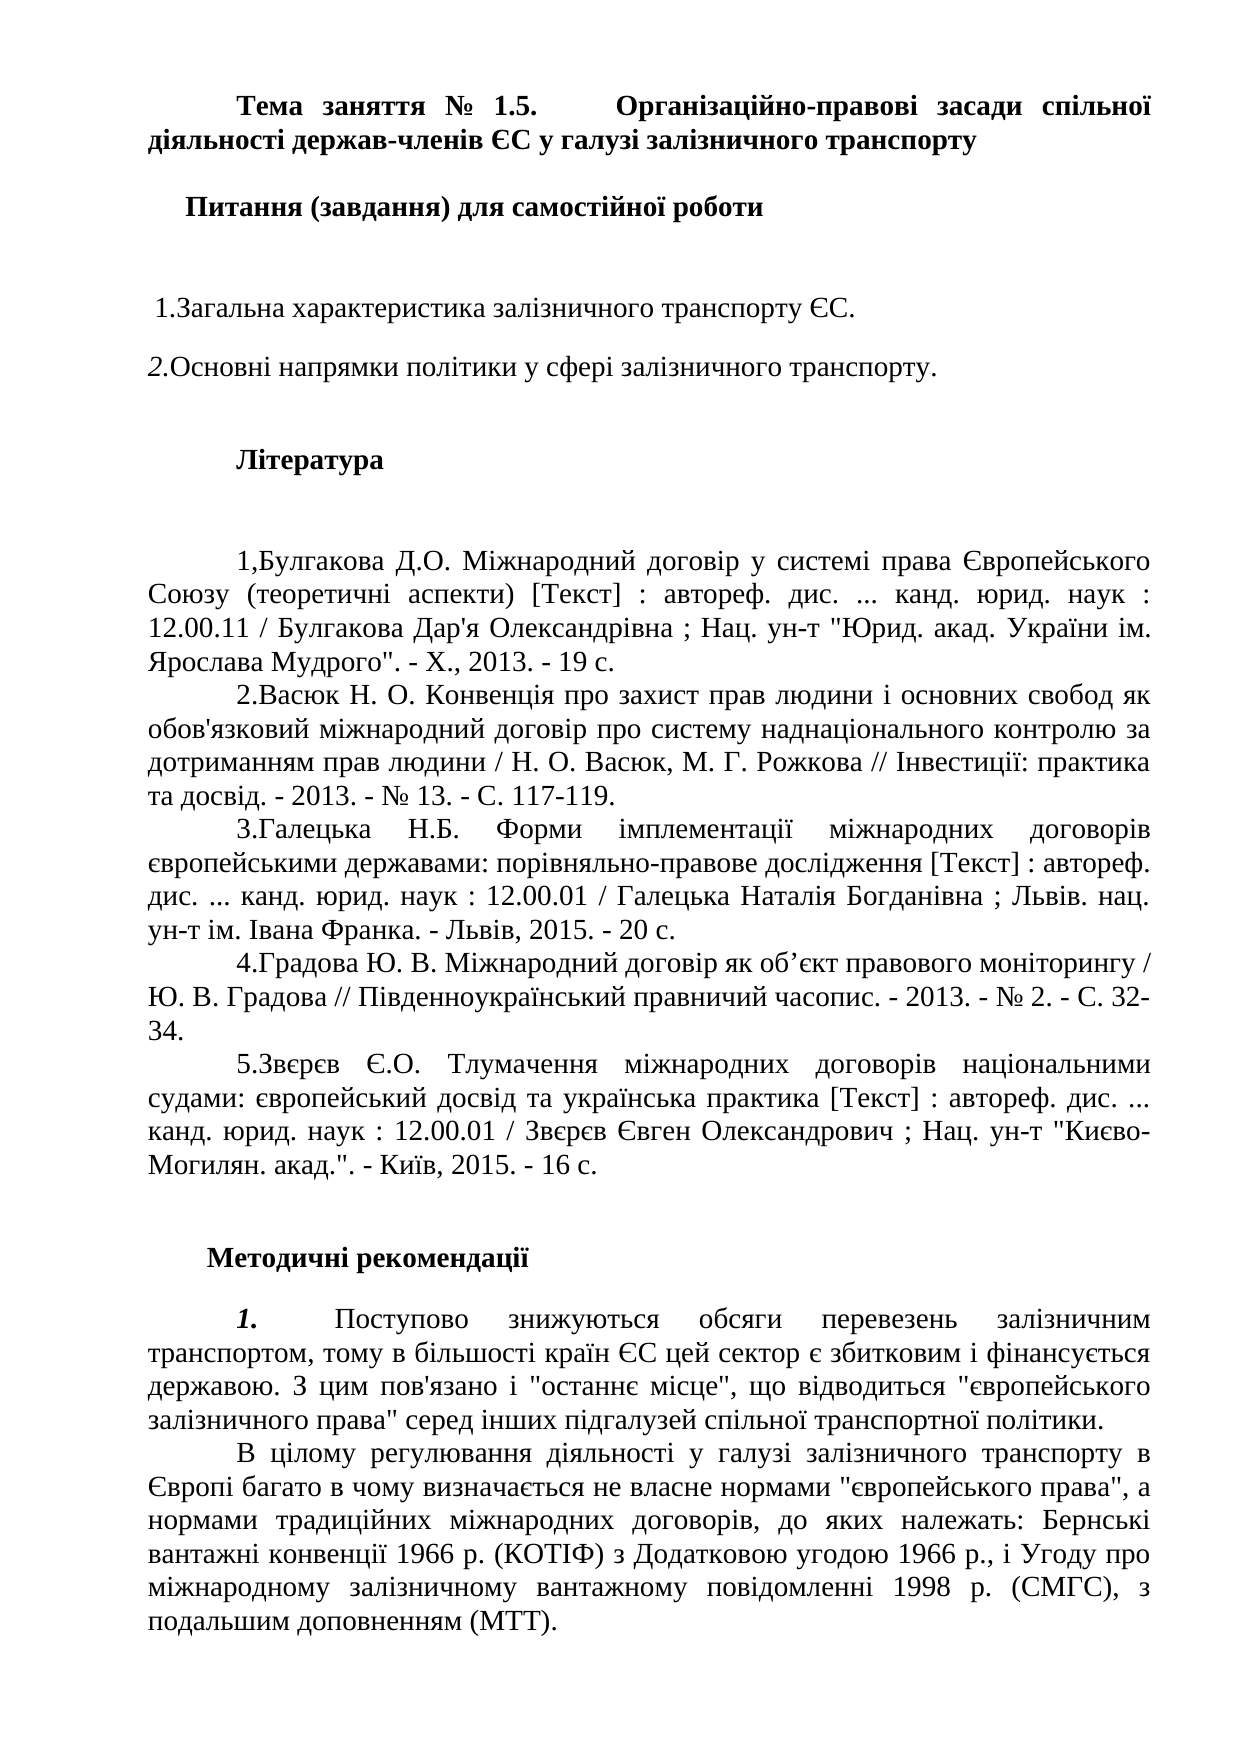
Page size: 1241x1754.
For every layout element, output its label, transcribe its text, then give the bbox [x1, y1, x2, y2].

text 1.Загальна характеристика залізничного транспорту ЄС. [148, 290, 1152, 323]
text 5.Звєрєв Є.О. Тлумачення міжнародних договорів національними судами: європейський досвід та українська практика [Текст] : автореф. дис. ... канд. юрид. наук : 12.00.01 / Звєрєв Євген Олександрович ; Нац. ун-т "Києво-Могилян. акад.". - Київ, 2015. - 16 с. [148, 1046, 1152, 1180]
text 2.Васюк Н. О. Конвенція про захист прав людини і основних свобод як обов'язковий міжнародний договір про систему наднаціонального контролю за дотриманням прав людини / Н. О. Васюк, М. Г. Рожкова // Інвестиції: практика та досвід. - 2013. - № 13. - С. 117-119. [148, 677, 1152, 811]
text 2.Основні напрямки політики у сфері залізничного транспорту. [148, 349, 1152, 383]
text 1,Булгакова Д.О. Міжнародний договір у системі права Європейського Союзу (теоретичні аспекти) [Текст] : автореф. дис. ... канд. юрид. наук : 12.00.11 / Булгакова Дар'я Олександрівна ; Нац. ун-т "Юрид. акад. України ім. Ярослава Мудрого". - Х., 2013. - 19 с. [148, 543, 1152, 677]
list Поступово знижуються обсяги перевезень залізничним транспортом, тому в більшості країн ЄС цей сектор є збитковим і фінансується державою. З цим пов'язано і "останнє місце", що відводиться "європейського залізничного права" серед інших підгалузей спільної транспортної політики. [148, 1301, 1152, 1435]
text 3.Галецька Н.Б. Форми імплементації міжнародних договорів європейськими державами: порівняльно-правове дослідження [Текст] : автореф. дис. ... канд. юрид. наук : 12.00.01 / Галецька Наталія Богданівна ; Львів. нац. ун-т ім. Івана Франка. - Львів, 2015. - 20 с. [148, 811, 1152, 946]
text Тема заняття № 1.5. Організаційно-правові засади спільної діяльності держав-членів ЄС у галузі залізничного транспорту [148, 88, 1152, 156]
text Питання (завдання) для самостійної роботи [185, 189, 1152, 223]
text 4.Градова Ю. В. Міжнародний договір як об’єкт правового моніторингу / Ю. В. Градова // Південноукраїнський правничий часопис. - 2013. - № 2. - С. 32-34. [148, 946, 1152, 1046]
text В цілому регулювання діяльності у галузі залізничного транспорту в Європі багато в чому визначається не власне нормами "європейського права", а нормами традиційних міжнародних договорів, до яких належать: Бернські вантажні конвенції 1966 р. (КОТІФ) з Додатковою угодою 1966 р., і Угоду про міжнародному залізничному вантажному повідомленні 1998 р. (СМГС), з подальшим доповненням (МТТ). [148, 1435, 1152, 1637]
text Література [148, 442, 1152, 476]
text Методичні рекомендації [148, 1240, 1152, 1273]
